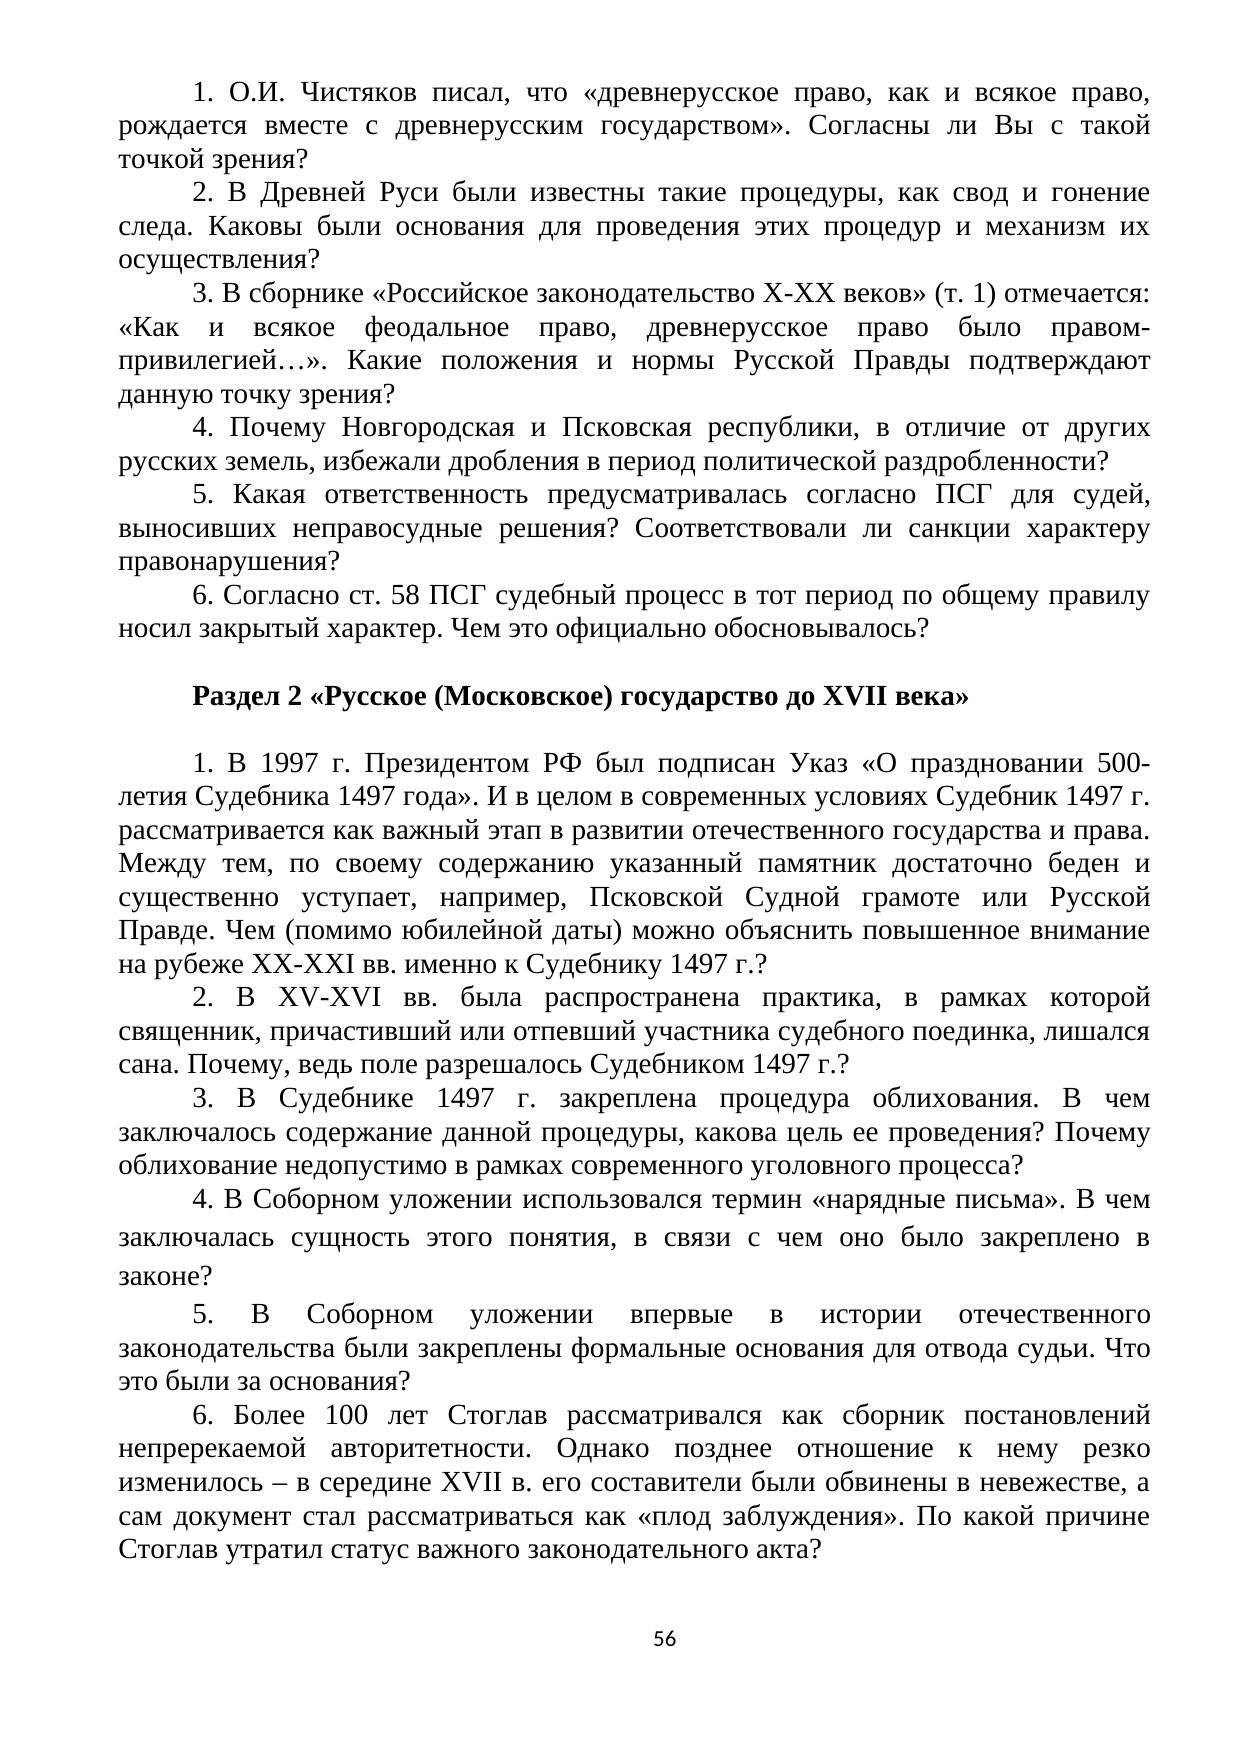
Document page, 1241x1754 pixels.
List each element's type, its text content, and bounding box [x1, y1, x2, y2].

text 4. Почему Новгородская и Псковская республики, в отличие от других русских земель, избежали дробления в период политической раздробленности? [118, 409, 1152, 476]
text 4. В Соборном уложении использовался термин «нарядные письма». В чем заключалась сущность этого понятия, в связи с чем оно было закреплено в законе? [118, 1181, 1152, 1291]
text Раздел 2 «Русское (Московское) государство до XVII века» [118, 678, 1152, 711]
text 2. В Древней Руси были известны такие процедуры, как свод и гонение следа. Каковы были основания для проведения этих процедур и механизм их осуществления? [118, 174, 1152, 275]
text 5. Какая ответственность предусматривалась согласно ПСГ для судей, выносивших неправосудные решения? Соответствовали ли санкции характеру правонарушения? [118, 476, 1152, 577]
text 6. Более 100 лет Стоглав рассматривался как сборник постановлений непререкаемой авторитетности. Однако позднее отношение к нему резко изменилось – в середине XVII в. его составители были обвинены в невежестве, а сам документ стал рассматриваться как «плод заблуждения». По какой причине Стоглав утратил статус важного законодательного акта? [118, 1397, 1152, 1565]
text 2. В XV-XVI вв. была распространена практика, в рамках которой священник, причастивший или отпевший участника судебного поединка, лишался сана. Почему, ведь поле разрешалось Судебником 1497 г.? [118, 979, 1152, 1080]
text 6. Согласно ст. 58 ПСГ судебный процесс в тот период по общему правилу носил закрытый характер. Чем это официально обосновывалось? [118, 577, 1152, 644]
text 1. В 1997 г. Президентом РФ был подписан Указ «О праздновании 500-летия Судебника 1497 года». И в целом в современных условиях Судебник 1497 г. рассматривается как важный этап в развитии отечественного государства и права. Между тем, по своему содержанию указанный памятник достаточно беден и существенно уступает, например, Псковской Судной грамоте или Русской Правде. Чем (помимо юбилейной даты) можно объяснить повышенное внимание на рубеже XX-XXI вв. именно к Судебнику 1497 г.? [118, 745, 1152, 979]
text 3. В Судебнике 1497 г. закреплена процедура облихования. В чем заключалось содержание данной процедуры, какова цель ее проведения? Почему облихование недопустимо в рамках современного уголовного процесса? [118, 1080, 1152, 1181]
text 1. О.И. Чистяков писал, что «древнерусское право, как и всякое право, рождается вместе с древнерусским государством». Согласны ли Вы с такой точкой зрения? [118, 74, 1152, 174]
text 3. В сборнике «Российское законодательство X-XX веков» (т. 1) отмечается: «Как и всякое феодальное право, древнерусское право было правом-привилегией…». Какие положения и нормы Русской Правды подтверждают данную точку зрения? [118, 275, 1152, 409]
text 5. В Соборном уложении впервые в истории отечественного законодательства были закреплены формальные основания для отвода судьи. Что это были за основания? [118, 1296, 1152, 1397]
